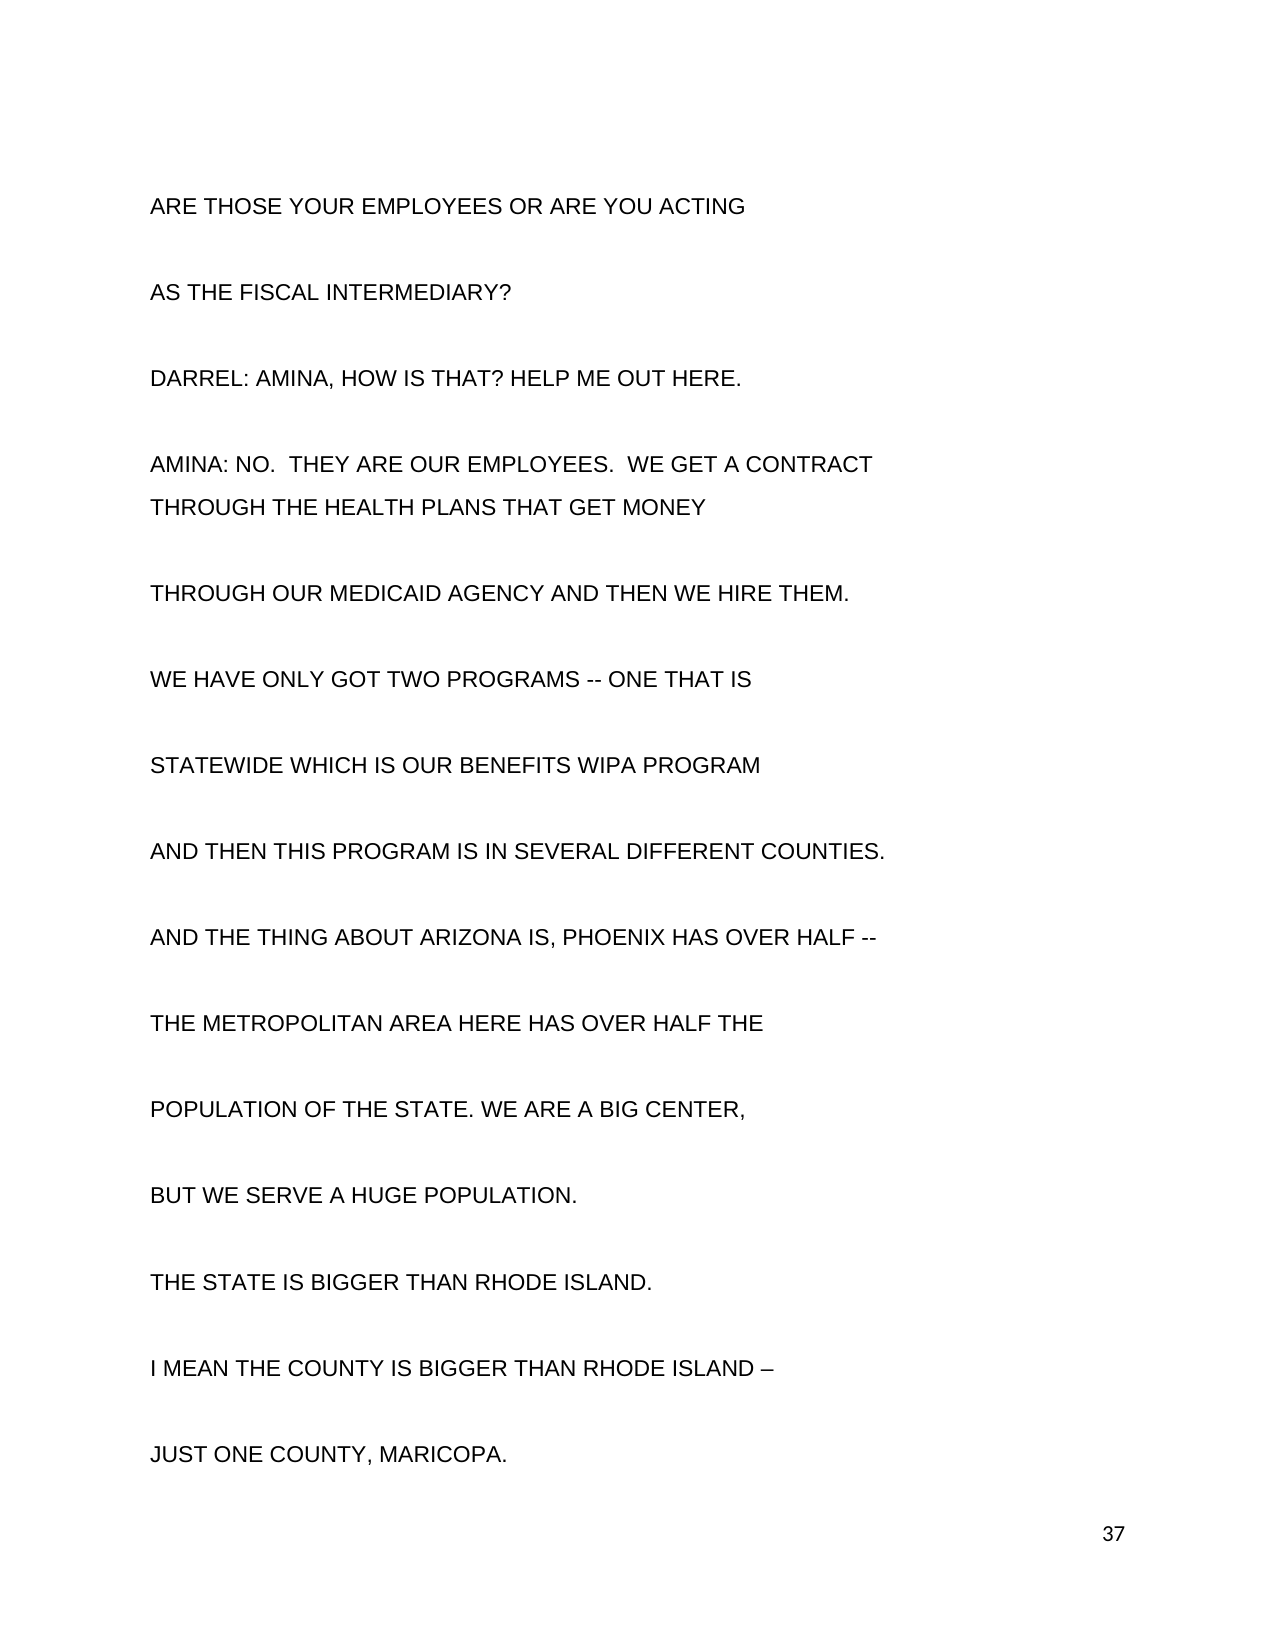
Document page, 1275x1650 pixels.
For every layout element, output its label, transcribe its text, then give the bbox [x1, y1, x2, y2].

text AND THEN THIS PROGRAM IS IN SEVERAL DIFFERENT COUNTIES. [150, 838, 1125, 865]
text WE HAVE ONLY GOT TWO PROGRAMS -- ONE THAT IS [150, 666, 1125, 693]
text AS THE FISCAL INTERMEDIARY? [150, 279, 1125, 305]
text I MEAN THE COUNTY IS BIGGER THAN RHODE ISLAND – [150, 1354, 1125, 1381]
text THE STATE IS BIGGER THAN RHODE ISLAND. [150, 1268, 1125, 1295]
text THROUGH THE HEALTH PLANS THAT GET MONEY [150, 494, 1125, 521]
text STATEWIDE WHICH IS OUR BENEFITS WIPA PROGRAM [150, 752, 1125, 779]
text ARE THOSE YOUR EMPLOYEES OR ARE YOU ACTING [150, 193, 1125, 219]
text DARREL: AMINA, HOW IS THAT? HELP ME OUT HERE. [150, 365, 1125, 391]
text AMINA: NO. THEY ARE OUR EMPLOYEES. WE GET A CONTRACT [150, 451, 1125, 477]
text THROUGH OUR MEDICAID AGENCY AND THEN WE HIRE THEM. [150, 580, 1125, 607]
text BUT WE SERVE A HUGE POPULATION. [150, 1182, 1125, 1209]
text THE METROPOLITAN AREA HERE HAS OVER HALF THE [150, 1010, 1125, 1037]
text POPULATION OF THE STATE. WE ARE A BIG CENTER, [150, 1096, 1125, 1123]
text AND THE THING ABOUT ARIZONA IS, PHOENIX HAS OVER HALF -- [150, 924, 1125, 951]
text JUST ONE COUNTY, MARICOPA. [150, 1441, 1125, 1467]
